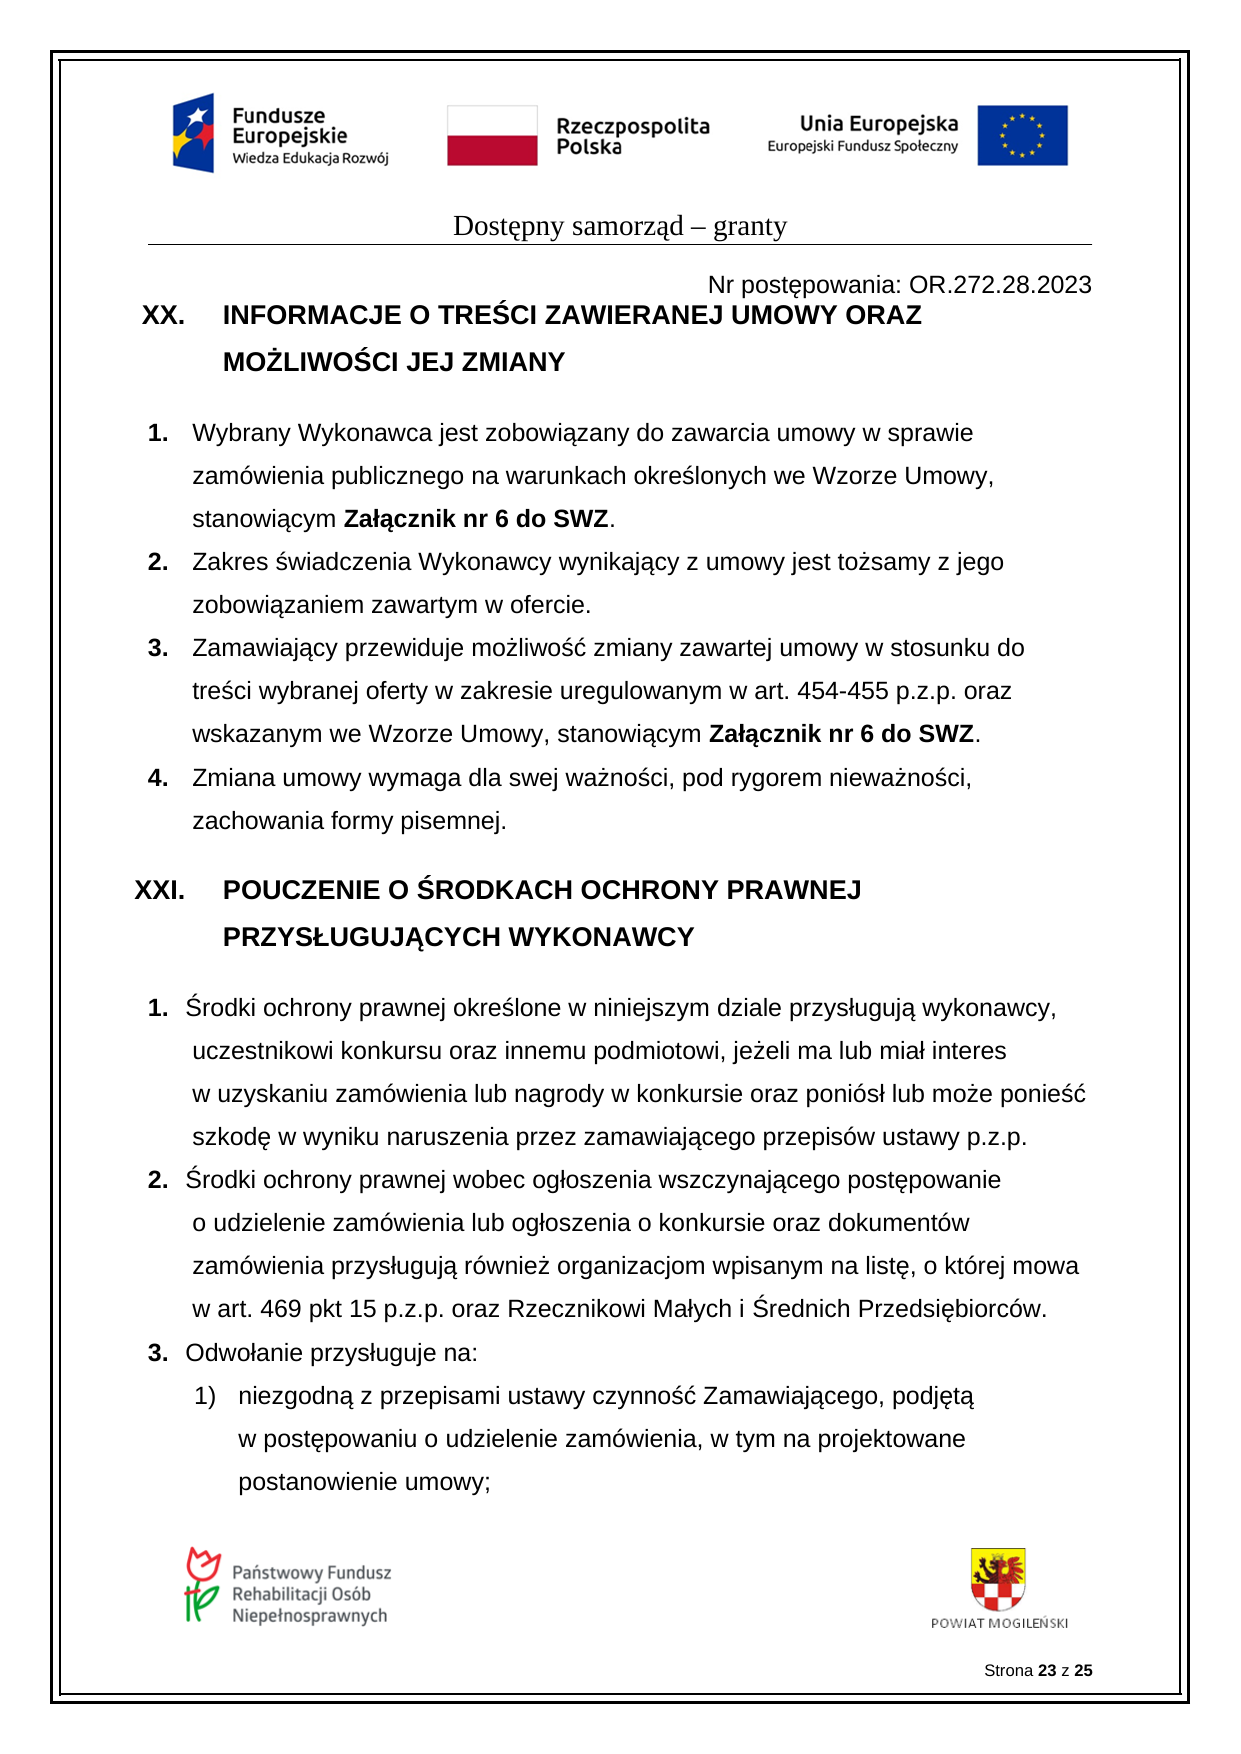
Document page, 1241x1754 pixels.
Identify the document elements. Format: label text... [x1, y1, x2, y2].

subtitle POUCZENIE O ŚRODKACH OCHRONY PRAWNEJ PRZYSŁUGUJĄCYCH WYKONAWCY [185, 874, 1092, 952]
list Środki ochrony prawnej określone w niniejszym dziale przysługują wykonawcy, uczestnikowi konkursu oraz innemu podmiotowi, jeżeli ma lub miał interes w uzyskaniu zamówienia lub nagrody w konkursie oraz poniósł lub może ponieść szkodę w wyniku naruszenia przez zamawiającego przepisów ustawy p.z.p. [148, 993, 1092, 1151]
list Zamawiający przewiduje możliwość zmiany zawartej umowy w stosunku do treści wybranej oferty w zakresie uregulowanym w art. 454-455 p.z.p. oraz wskazanym we Wzorze Umowy, stanowiącym Załącznik nr 6 do SWZ. [148, 633, 1092, 748]
subtitle INFORMACJE O TREŚCI ZAWIERANEJ UMOWY ORAZ MOŻLIWOŚCI JEJ ZMIANY [185, 299, 1092, 377]
list Wybrany Wykonawca jest zobowiązany do zawarcia umowy w sprawie zamówienia publicznego na warunkach określonych we Wzorze Umowy, stanowiącym Załącznik nr 6 do SWZ. [148, 418, 1092, 533]
list Zakres świadczenia Wykonawcy wynikający z umowy jest tożsamy z jego zobowiązaniem zawartym w ofercie. [148, 547, 1092, 619]
text 1) niezgodną z przepisami ustawy czynność Zamawiającego, podjętą w postępowaniu o udzielenie zamówienia, w tym na projektowane postanowienie umowy; [194, 1381, 1092, 1496]
list Zmiana umowy wymaga dla swej ważności, pod rygorem nieważności, zachowania formy pisemnej. [148, 763, 1092, 834]
list Odwołanie przysługuje na: [148, 1338, 1092, 1366]
picture [147, 1512, 428, 1661]
picture [926, 1545, 1071, 1633]
picture [153, 73, 1087, 193]
list Środki ochrony prawnej wobec ogłoszenia wszczynającego postępowanie o udzielenie zamówienia lub ogłoszenia o konkursie oraz dokumentów zamówienia przysługują również organizacjom wpisanym na listę, o której mowa w art. 469 pkt 15 p.z.p. oraz Rzecznikowi Małych i Średnich Przedsiębiorców. [148, 1165, 1092, 1323]
